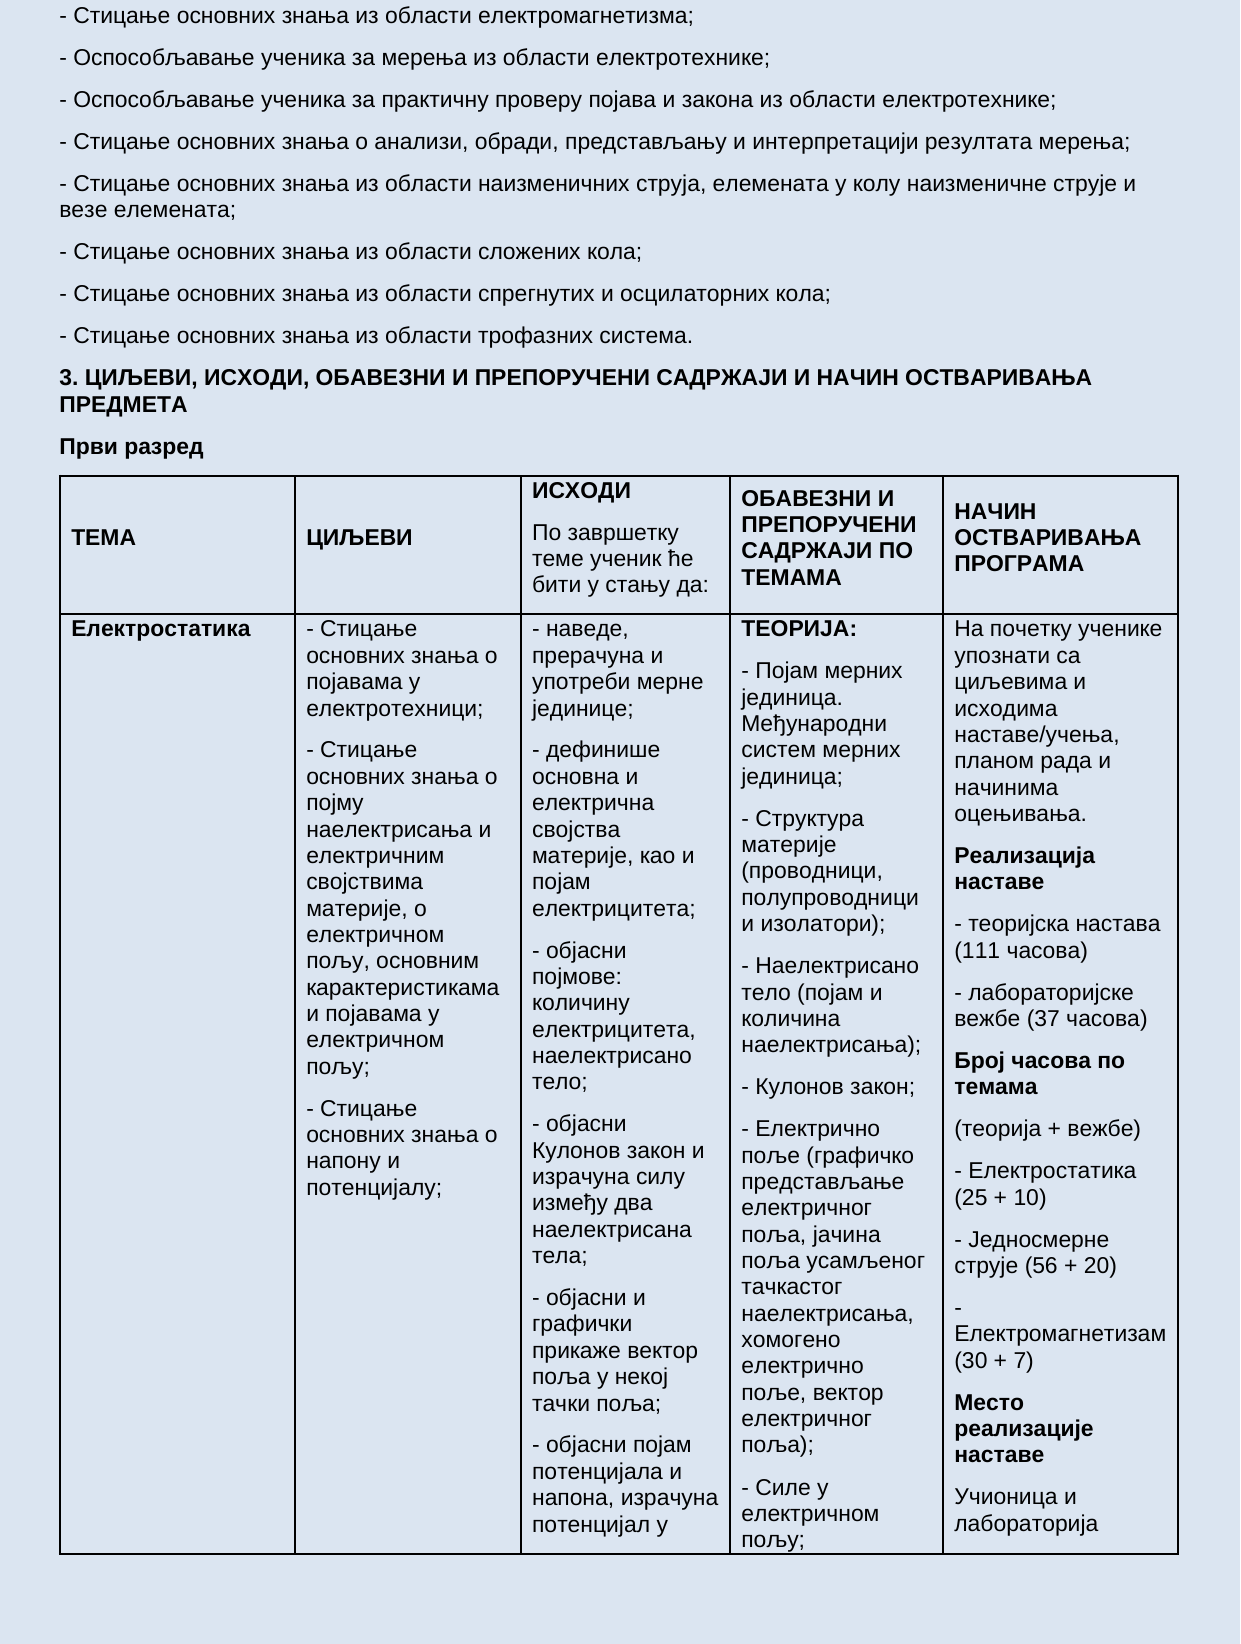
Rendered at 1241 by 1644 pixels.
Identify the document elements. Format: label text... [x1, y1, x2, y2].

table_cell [731, 615, 942, 1552]
text - Стицање основних знања из области наизменичних струја, елемената у колу наизменичне струје и везе елемената; [59, 170, 1166, 223]
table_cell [522, 615, 729, 1552]
text - Стицање основних знања из области трофазних система. [59, 322, 1166, 349]
table_header ТЕМА [61, 477, 294, 613]
text - Оспособљавање ученика за практичну проверу појава и закона из области електротехнике; [59, 86, 1166, 112]
table_header ОБАВЕЗНИ И ПРЕПОРУЧЕНИ САДРЖАЈИ ПО ТЕМАМА [731, 477, 942, 613]
text - Оспособљавање ученика за мерења из области електротехнике; [59, 44, 1166, 70]
text - Стицање основних знања о анализи, обради, представљању и интерпретацији резултата мерења; [59, 128, 1166, 154]
table_header ИСХОДИ По завршетку теме ученик ће бити у стању да: [522, 477, 729, 613]
text 3. ЦИЉЕВИ, ИСХОДИ, ОБАВЕЗНИ И ПРЕПОРУЧЕНИ САДРЖАЈИ И НАЧИН ОСТВАРИВАЊА ПРЕДМЕТА [59, 364, 1166, 417]
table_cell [944, 615, 1177, 1552]
table_cell Електростатика [61, 615, 294, 1552]
text - Стицање основних знања из области спрегнутих и осцилаторних кола; [59, 280, 1166, 307]
table_header ЦИЉЕВИ [296, 477, 520, 613]
text Први разред [59, 433, 1166, 459]
table_header НАЧИН ОСТВАРИВАЊА ПРОГРАМА [944, 477, 1177, 613]
text - Стицање основних знања из области сложених кола; [59, 238, 1166, 265]
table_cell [296, 615, 520, 1552]
text - Стицање основних знања из области електромагнетизма; [59, 2, 1166, 28]
